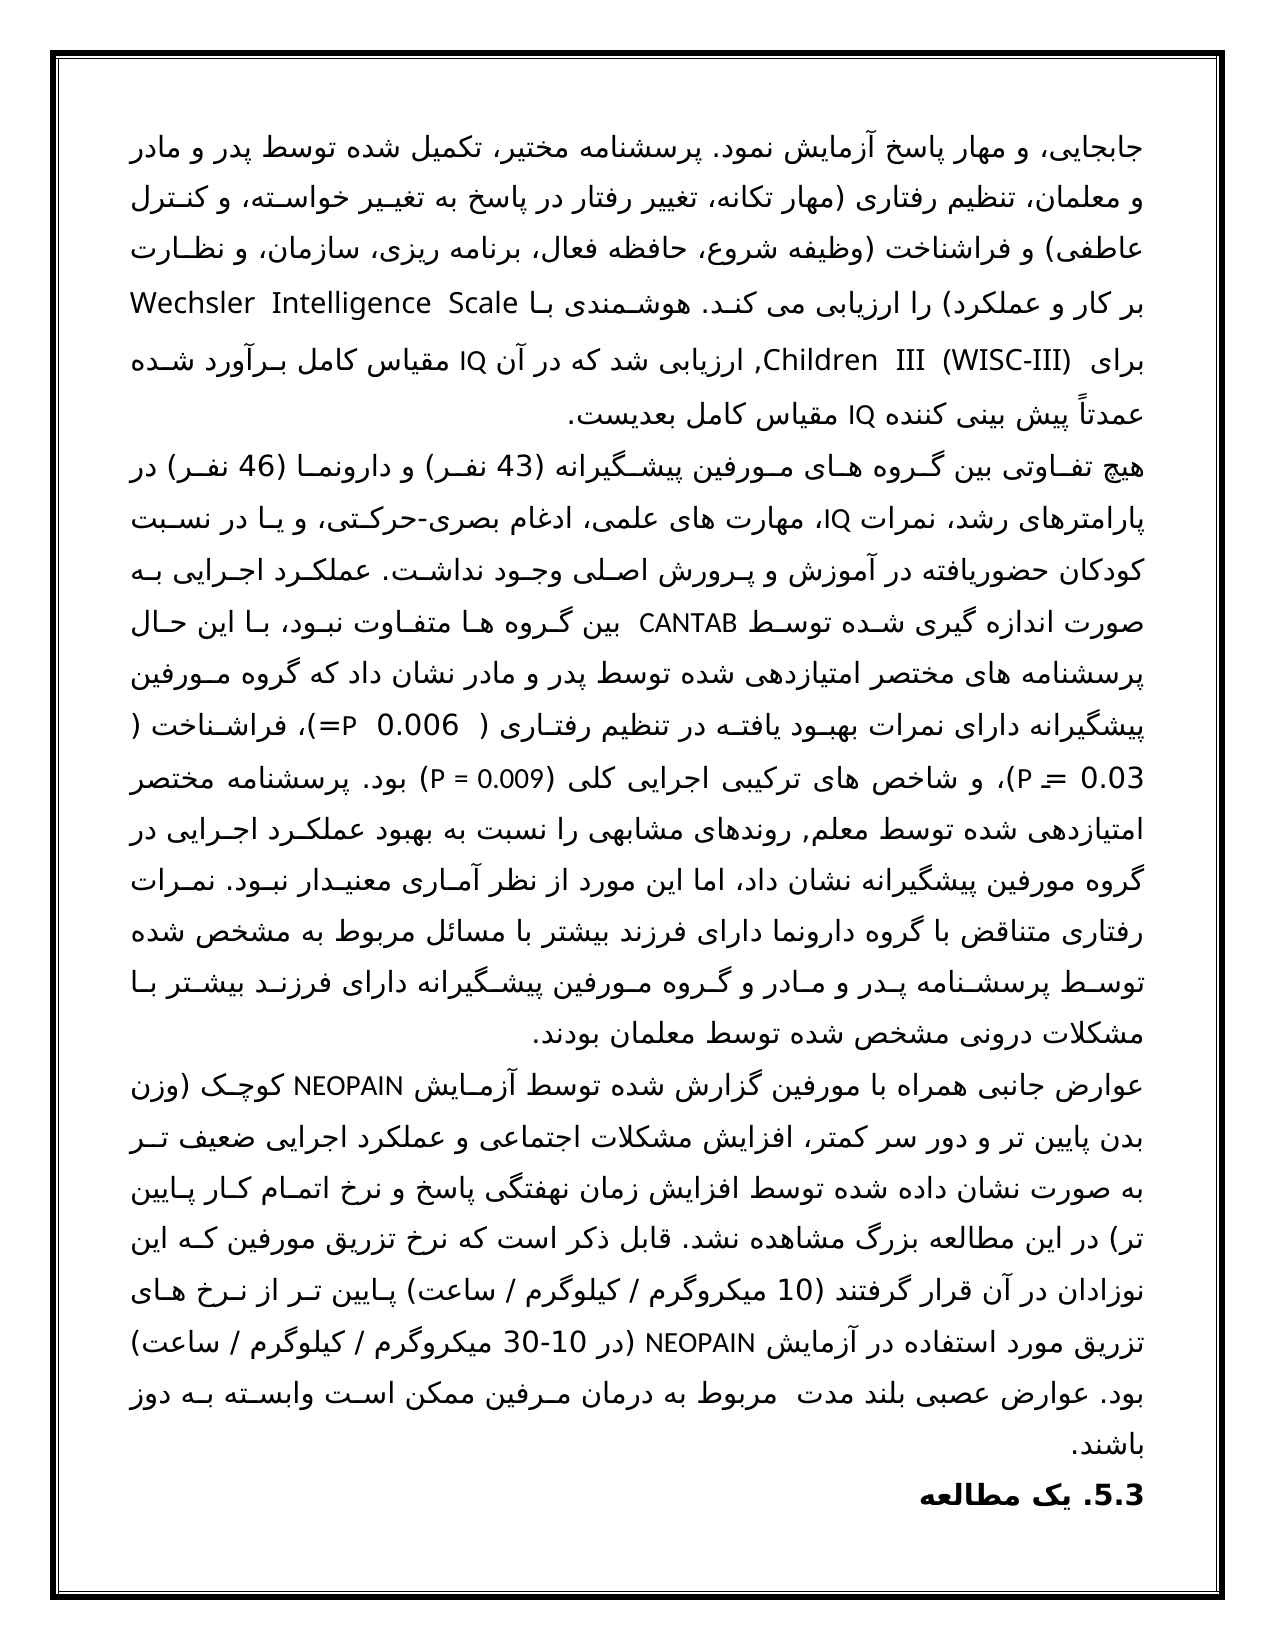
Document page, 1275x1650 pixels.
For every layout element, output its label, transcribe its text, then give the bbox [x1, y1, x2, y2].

text 5.3. یک مطالعه [130, 1478, 1145, 1512]
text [130, 130, 1145, 432]
text عوارض جانبی همراه با مورفین گزارش شده توسط آزمایش NEOPAIN کوچک (وزن بدن پایین تر و دور سر کمتر، افزایش مشکلات اجتماعی و عملکرد اجرایی ضعیف تر به صورت نشان داده شده توسط افزایش زمان نهفتگی پاسخ و نرخ اتمام کار پایین تر) در این مطالعه بزرگ مشاهده نشد. قابل ذکر است که نرخ تزریق مورفین که این نوزادان در آن قرار گرفتند (10 میکروگرم / کیلوگرم / ساعت) پایین تر از نرخ های تزریق مورد استفاده در آزمایش NEOPAIN (در 10-30 میکروگرم / کیلوگرم / ساعت) بود. عوارض عصبی بلند مدت مربوط به درمان مرفین ممکن است وابسته به دوز باشند. [130, 1067, 1145, 1461]
text هیچ تفاوتی بین گروه های مورفین پیشگیرانه (43 نفر) و دارونما (46 نفر) در پارامترهای رشد، نمرات IQ، مهارت های علمی، ادغام بصری-حرکتی، و یا در نسبت کودکان حضوریافته در آموزش و پرورش اصلی وجود نداشت. عملکرد اجرایی به صورت اندازه گیری شده توسط CANTAB بین گروه ها متفاوت نبود، با این حال پرسشنامه های مختصر امتیازدهی شده توسط پدر و مادر نشان داد که گروه مورفین پیشگیرانه دارای نمرات بهبود یافته در تنظیم رفتاری ( 0.006 P=)، فراشناخت (0.03 = P)، و شاخص های ترکیبی اجرایی کلی (P = 0.009) بود. پرسشنامه مختصر امتیازدهی شده توسط معلم, روندهای مشابهی را نسبت به بهبود عملکرد اجرایی در گروه مورفین پیشگیرانه نشان داد، اما این مورد از نظر آماری معنیدار نبود. نمرات رفتاری متناقض با گروه دارونما دارای فرزند بیشتر با مسائل مربوط به مشخص شده توسط پرسشنامه پدر و مادر و گروه مورفین پیشگیرانه دارای فرزند بیشتر با مشکلات درونی مشخص شده توسط معلمان بودند. [130, 449, 1145, 1050]
